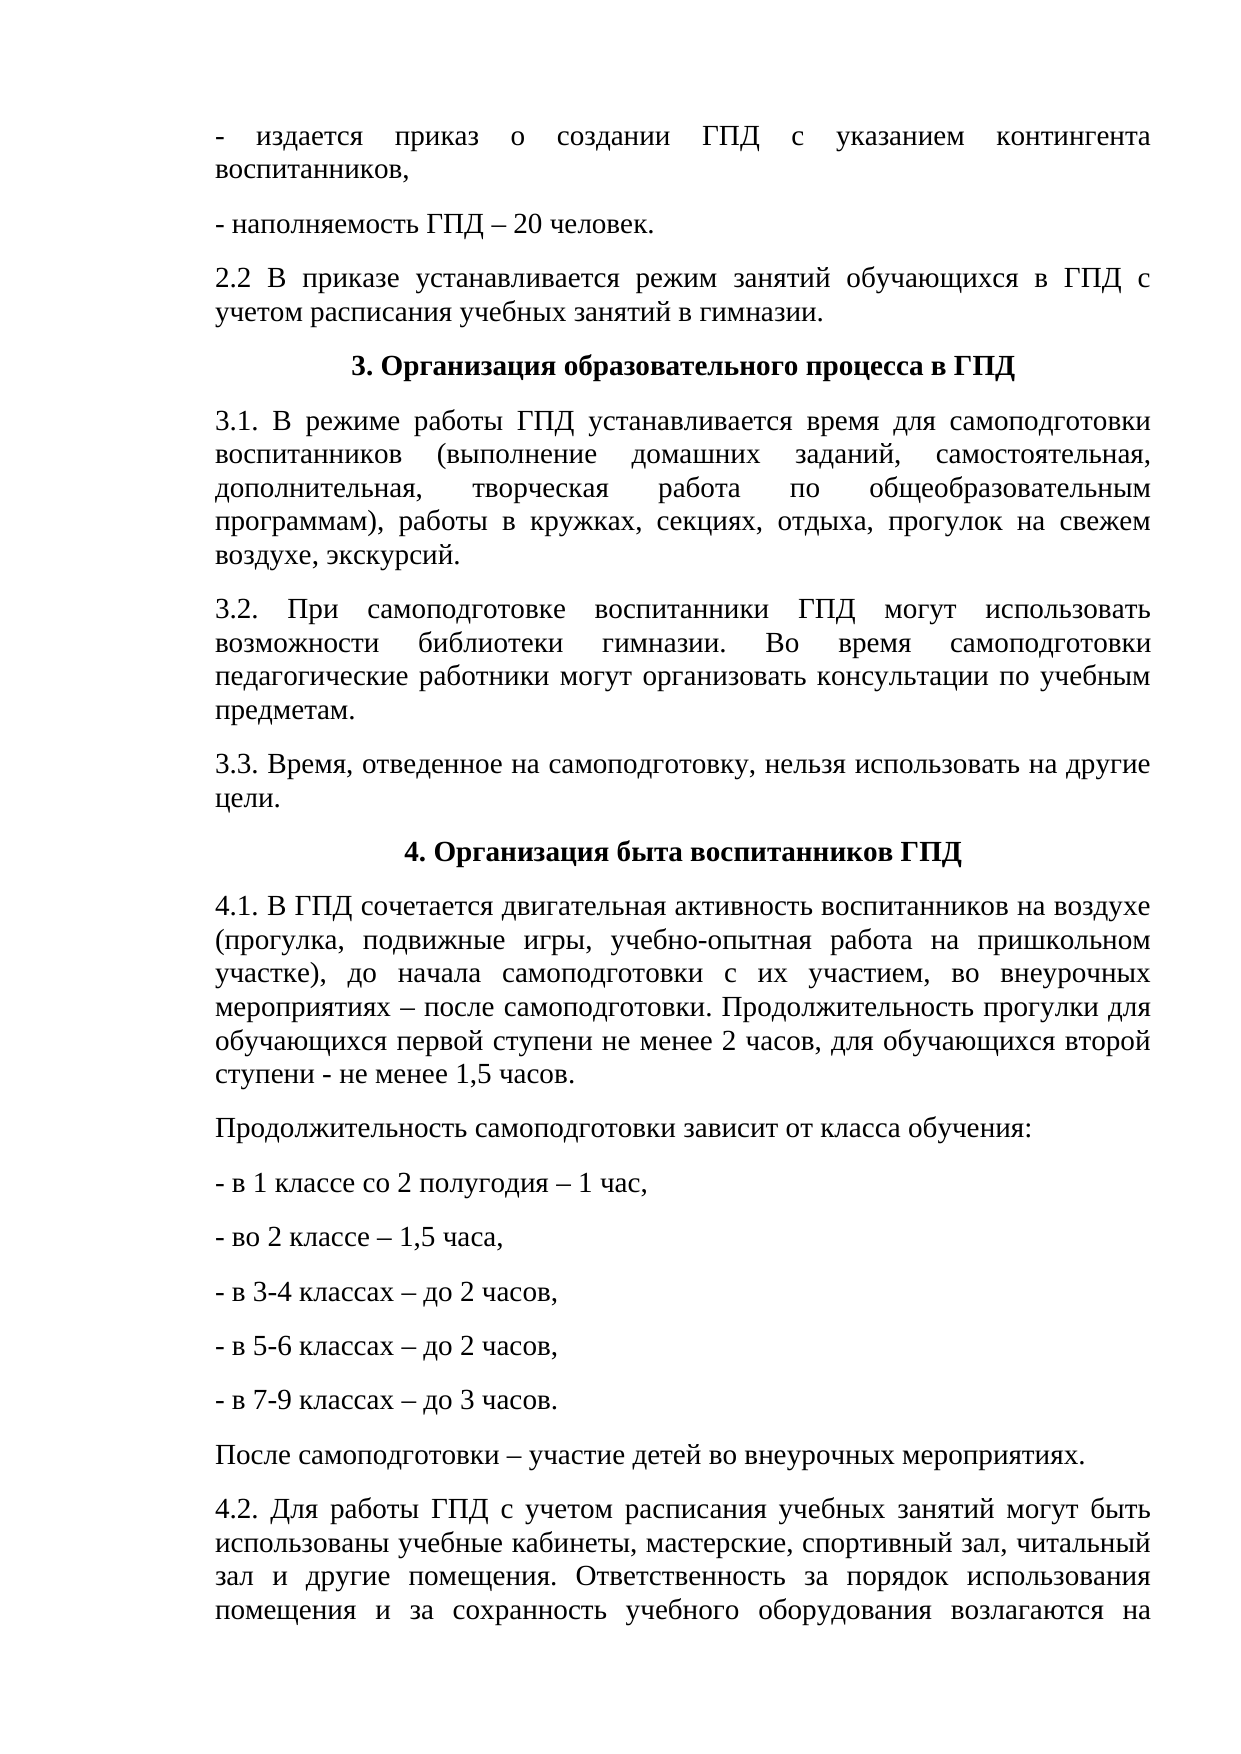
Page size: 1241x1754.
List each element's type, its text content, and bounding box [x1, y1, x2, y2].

text 3.1. В режиме работы ГПД устанавливается время для самоподготовки воспитанников (выполнение домашних заданий, самостоятельная, дополнительная, творческая работа по общеобразовательным программам), работы в кружках, секциях, отдыха, прогулок на свежем воздухе, экскурсий. [215, 403, 1152, 570]
text 3. Организация образовательного процесса в ГПД [215, 348, 1152, 382]
text - наполняемость ГПД – 20 человек. [215, 206, 1152, 239]
text После самоподготовки – участие детей во внеурочных мероприятиях. [215, 1437, 1152, 1470]
text Продолжительность самоподготовки зависит от класса обучения: [215, 1111, 1152, 1144]
text 2.2 В приказе устанавливается режим занятий обучающихся в ГПД с учетом расписания учебных занятий в гимназии. [215, 260, 1152, 327]
text 3.2. При самоподготовке воспитанники ГПД могут использовать возможности библиотеки гимназии. Во время самоподготовки педагогические работники могут организовать консультации по учебным предметам. [215, 591, 1152, 725]
text - в 1 классе со 2 полугодия – 1 час, [215, 1165, 1152, 1198]
text - во 2 классе – 1,5 часа, [215, 1219, 1152, 1253]
text 4.1. В ГПД сочетается двигательная активность воспитанников на воздухе (прогулка, подвижные игры, учебно-опытная работа на пришкольном участке), до начала самоподготовки с их участием, во внеурочных мероприятиях – после самоподготовки. Продолжительность прогулки для обучающихся первой ступени не менее 2 часов, для обучающихся второй ступени - не менее 1,5 часов. [215, 888, 1152, 1090]
text 4. Организация быта воспитанников ГПД [215, 834, 1152, 868]
text - в 5-6 классах – до 2 часов, [215, 1328, 1152, 1362]
text - в 7-9 классах – до 3 часов. [215, 1382, 1152, 1416]
text - издается приказ о создании ГПД с указанием контингента воспитанников, [215, 118, 1152, 185]
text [215, 1491, 1152, 1625]
text 3.3. Время, отведенное на самоподготовку, нельзя использовать на другие цели. [215, 746, 1152, 813]
text - в 3-4 классах – до 2 часов, [215, 1274, 1152, 1307]
